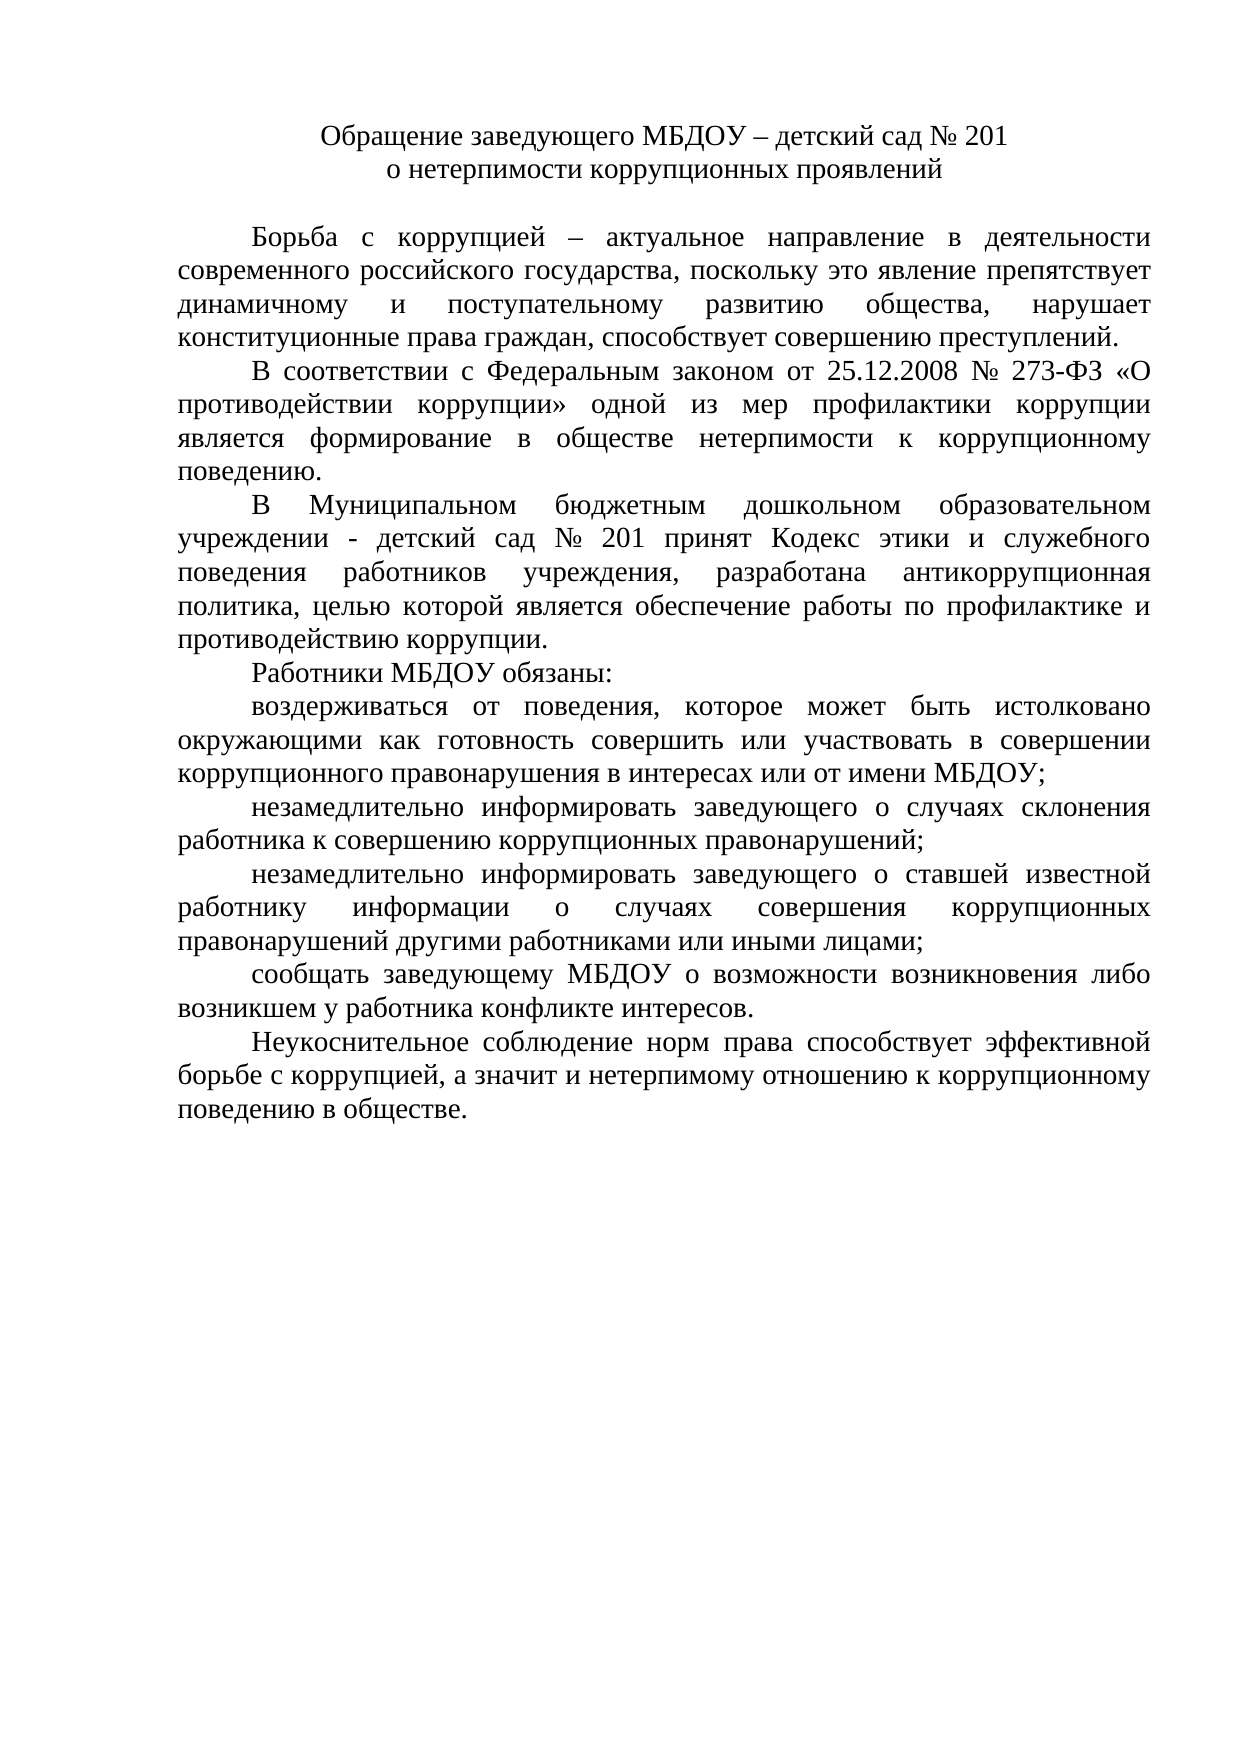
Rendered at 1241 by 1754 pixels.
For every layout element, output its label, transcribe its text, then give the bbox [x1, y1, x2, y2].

text В Муниципальном бюджетным дошкольном образовательном учреждении - детский сад № 201 принят Кодекс этики и служебного поведения работников учреждения, разработана антикоррупционная политика, целью которой является обеспечение работы по профилактике и противодействию коррупции. [177, 487, 1152, 655]
text сообщать заведующему МБДОУ о возможности возникновения либо возникшем у работника конфликте интересов. [177, 957, 1152, 1024]
text незамедлительно информировать заведующего о случаях склонения работника к совершению коррупционных правонарушений; [177, 789, 1152, 856]
text Неукоснительное соблюдение норм права способствует эффективной борьбе с коррупцией, а значит и нетерпимому отношению к коррупционному поведению в обществе. [177, 1024, 1152, 1124]
text Борьба с коррупцией – актуальное направление в деятельности современного российского государства, поскольку это явление препятствует динамичному и поступательному развитию общества, нарушает конституционные права граждан, способствует совершению преступлений. [177, 219, 1152, 353]
text Обращение заведующего МБДОУ – детский сад № 201 о нетерпимости коррупционных проявлений [177, 118, 1152, 185]
text Работники МБДОУ обязаны: [177, 655, 1152, 688]
text незамедлительно информировать заведующего о ставшей известной работнику информации о случаях совершения коррупционных правонарушений другими работниками или иными лицами; [177, 856, 1152, 957]
text воздерживаться от поведения, которое может быть истолковано окружающими как готовность совершить или участвовать в совершении коррупционного правонарушения в интересах или от имени МБДОУ; [177, 688, 1152, 789]
text В соответствии с Федеральным законом от 25.12.2008 № 273-ФЗ «О противодействии коррупции» одной из мер профилактики коррупции является формирование в обществе нетерпимости к коррупционному поведению. [177, 353, 1152, 487]
